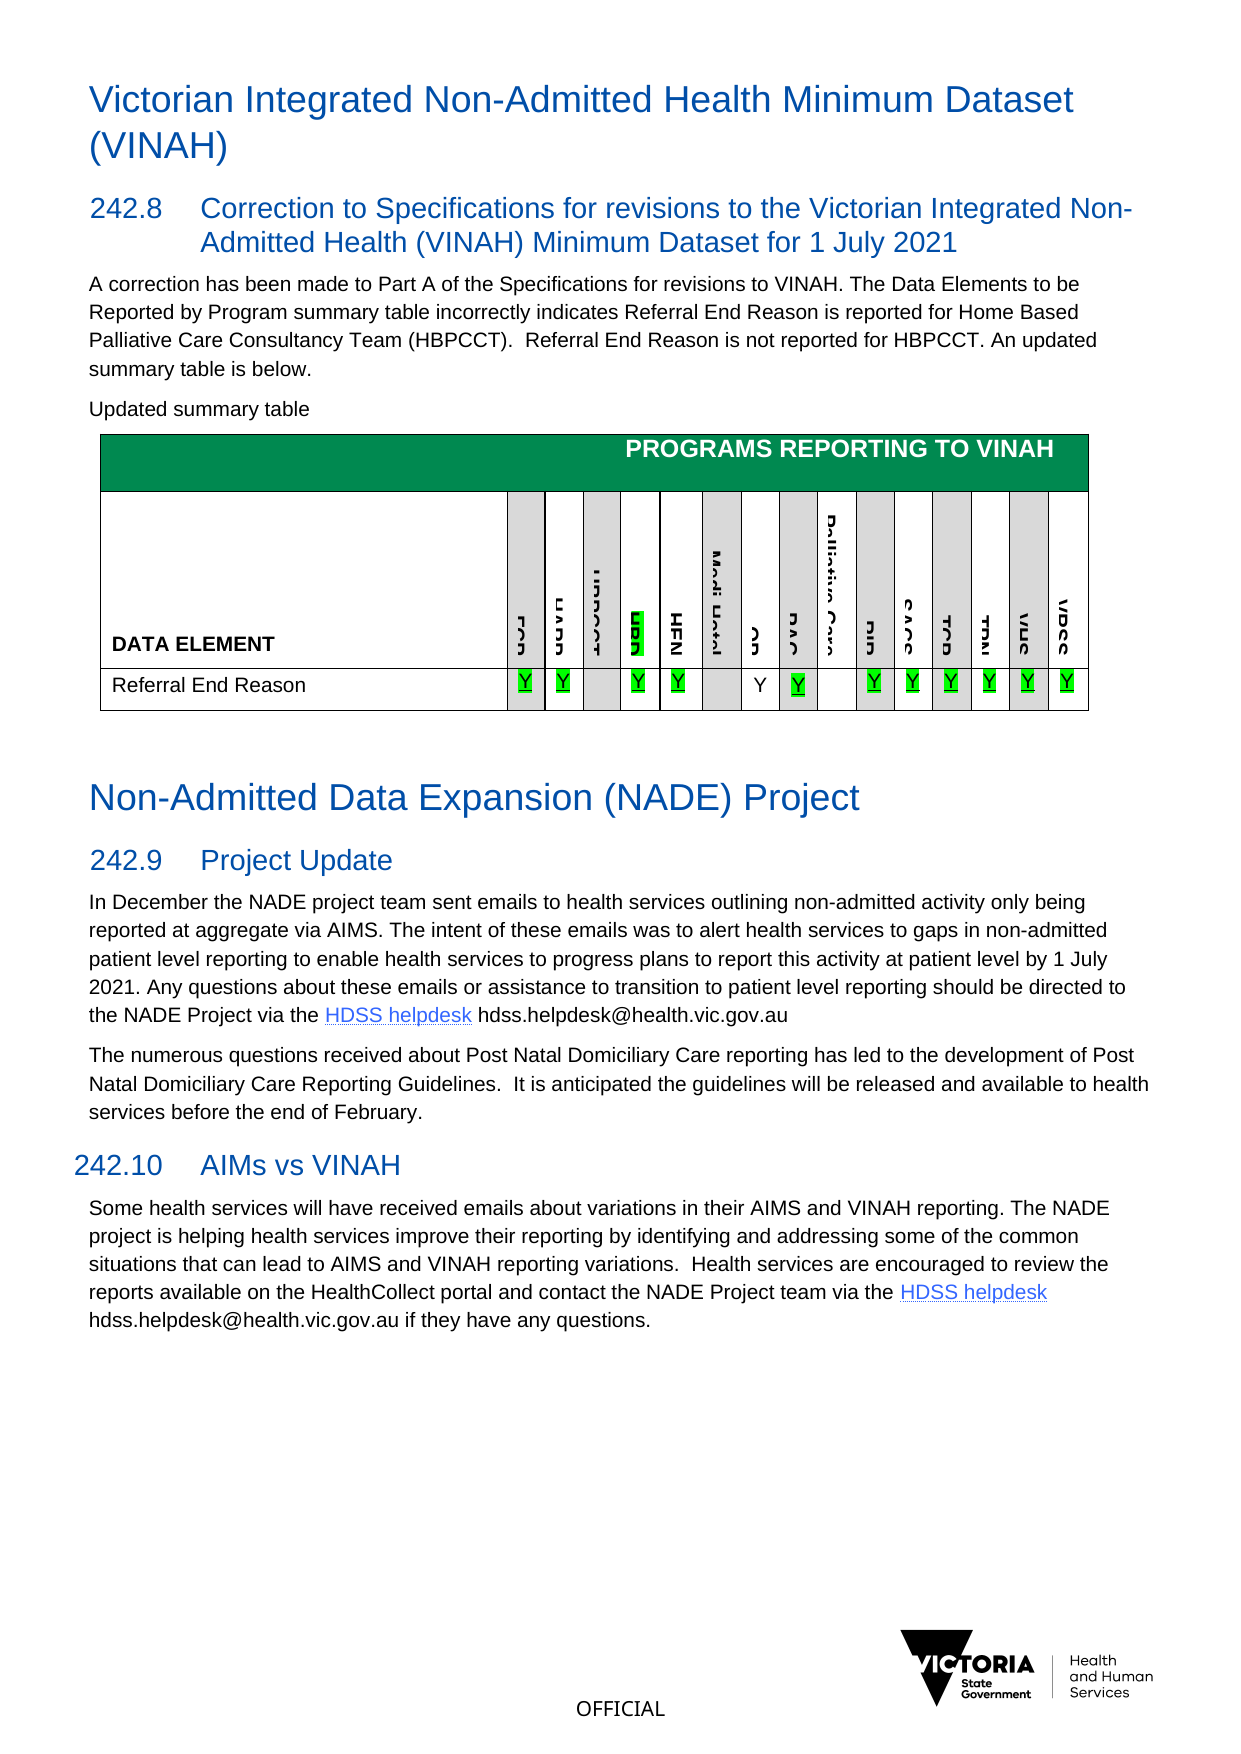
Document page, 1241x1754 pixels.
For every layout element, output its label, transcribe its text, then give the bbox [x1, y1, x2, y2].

table_cell DATA ELEMENT [101, 492, 507, 668]
table_cell [584, 669, 620, 710]
subtitle Non-Admitted Data Expansion (NADE) Project [89, 772, 1152, 818]
table_cell HBPCCT [584, 492, 620, 668]
table_cell Y [780, 669, 817, 710]
table_cell Y [621, 669, 659, 710]
text In December the NADE project team sent emails to health services outlining non-admitted activity only being reported at aggregate via AIMS. The intent of these emails was to alert health services to gaps in non-admitted patient level reporting to enable health services to progress plans to report this activity at patient level by 1 July 2021. Any questions about these emails or assistance to transition to patient level reporting should be directed to the NADE Project via the HDSS helpdesk hdss.helpdesk@health.vic.gov.au [89, 886, 1152, 1027]
table_header PROGRAMS REPORTING TO VINAH [101, 435, 1088, 491]
table_cell SACS [895, 492, 932, 668]
table_cell Y [1010, 669, 1048, 710]
table_cell VHS [1010, 492, 1048, 668]
table_cell Palliative Care [818, 492, 856, 668]
table_cell HEN [661, 492, 702, 668]
table_cell Y [508, 669, 544, 710]
text The numerous questions received about Post Natal Domiciliary Care reporting has led to the development of Post Natal Domiciliary Care Reporting Guidelines. It is anticipated the guidelines will be released and available to health services before the end of February. [89, 1039, 1152, 1123]
table_cell HARP [546, 492, 583, 668]
table_cell OP [742, 492, 779, 668]
subtitle AIMs vs VINAH [163, 1148, 1152, 1182]
table_cell Y [661, 669, 702, 710]
table_cell VRSS [1049, 492, 1088, 668]
subtitle Project Update [163, 843, 1152, 877]
table_cell TCP [933, 492, 971, 668]
table_cell FCP [508, 492, 544, 668]
table_cell Y [857, 669, 894, 710]
table_cell [703, 669, 741, 710]
table_cell TPN [972, 492, 1009, 668]
subtitle Correction to Specifications for revisions to the Victorian Integrated Non-Admitted Health (VINAH) Minimum Dataset for 1 July 2021 [163, 191, 1152, 258]
table_cell PAC [780, 492, 817, 668]
subtitle Victorian Integrated Non-Admitted Health Minimum Dataset (VINAH) [89, 75, 1152, 166]
text A correction has been made to Part A of the Specifications for revisions to VINAH. The Data Elements to be Reported by Program summary table incorrectly indicates Referral End Reason is reported for Home Based Palliative Care Consultancy Team (HBPCCT). Referral End Reason is not reported for HBPCCT. An updated summary table is below. [89, 268, 1152, 380]
table_cell HBD [621, 492, 659, 668]
table_cell RIR [857, 492, 894, 668]
picture [0, 1624, 1241, 1754]
table_cell Y [1049, 669, 1088, 710]
table_cell Y [933, 669, 971, 710]
table_cell Y [895, 669, 932, 710]
text Some health services will have received emails about variations in their AIMS and VINAH reporting. The NADE project is helping health services improve their reporting by identifying and addressing some of the common situations that can lead to AIMS and VINAH reporting variations. Health services are encouraged to review the reports available on the HealthCollect portal and contact the NADE Project team via the HDSS helpdesk hdss.helpdesk@health.vic.gov.au if they have any questions. [89, 1191, 1152, 1332]
table_cell Referral End Reason [101, 669, 507, 710]
table_cell [818, 669, 856, 710]
table_cell Medi-Hotel [703, 492, 741, 668]
table_cell Y [546, 669, 583, 710]
table_cell Y [742, 669, 779, 710]
table_cell Y [972, 669, 1009, 710]
list Updated summary table [89, 393, 1152, 421]
